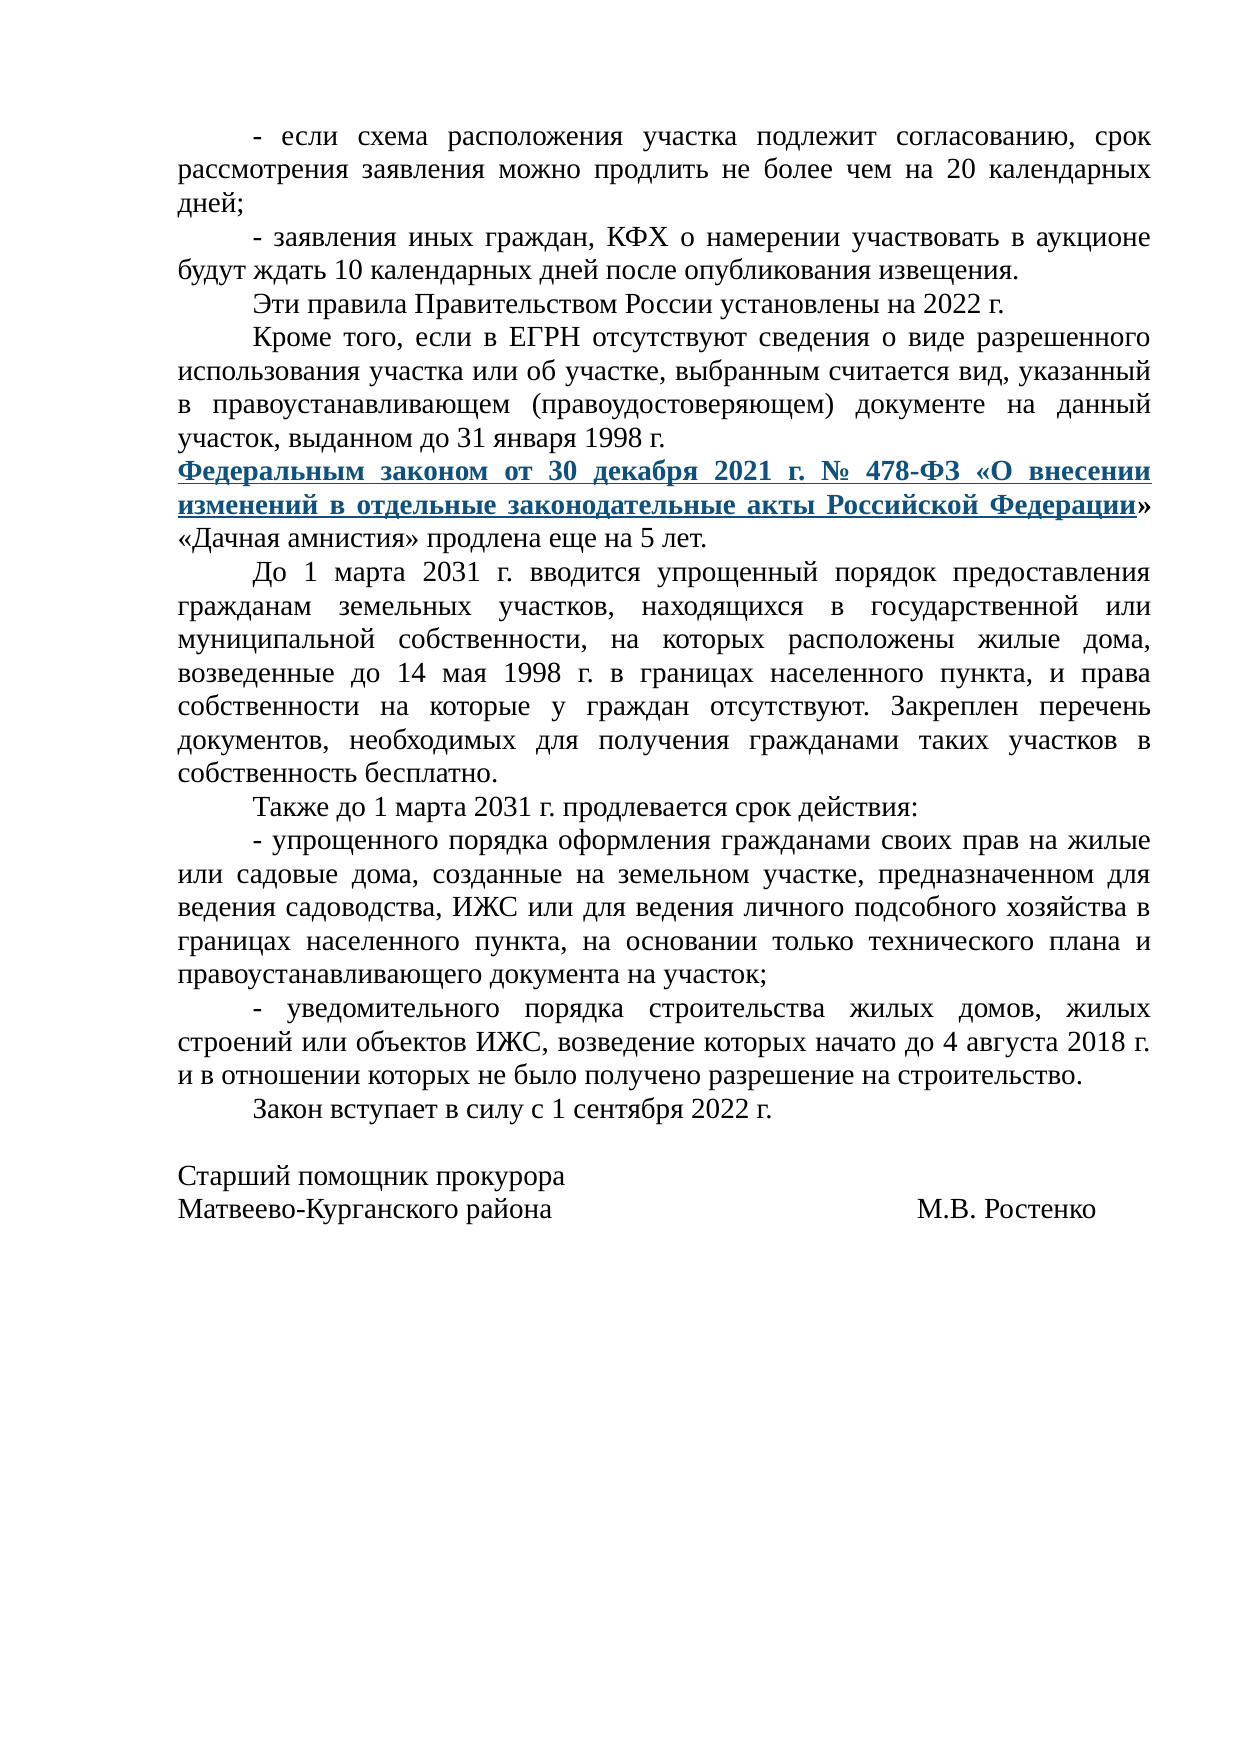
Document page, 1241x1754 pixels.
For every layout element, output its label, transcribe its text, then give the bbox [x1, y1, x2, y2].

text До 1 марта . вводится упрощенный порядок предоставления гражданам земельных участков, находящихся в государственной или муниципальной собственности, на которых расположены жилые дома, возведенные до 14 мая . в границах населенного пункта, и права собственности на которые у граждан отсутствуют. Закреплен перечень документов, необходимых для получения гражданами таких участков в собственность бесплатно. [177, 554, 1152, 789]
text Закон вступает в силу с 1 сентября . [177, 1091, 1152, 1124]
text - если схема расположения участка подлежит согласованию, срок рассмотрения заявления можно продлить не более чем на 20 календарных дней; [177, 118, 1152, 219]
text Старший помощник прокурора [177, 1158, 1152, 1191]
text - упрощенного порядка оформления гражданами своих прав на жилые или садовые дома, созданные на земельном участке, предназначенном для ведения садоводства, ИЖС или для ведения личного подсобного хозяйства в границах населенного пункта, на основании только технического плана и правоустанавливающего документа на участок; [177, 822, 1152, 990]
text Кроме того, если в ЕГРН отсутствуют сведения о виде разрешенного использования участка или об участке, выбранным считается вид, указанный в правоустанавливающем (правоудостоверяющем) документе на данный участок, выданном до 31 января . [177, 319, 1152, 453]
text - заявления иных граждан, КФХ о намерении участвовать в аукционе будут ждать 10 календарных дней после опубликования извещения. [177, 219, 1152, 286]
text Федеральным законом от 30 декабря 2021 г. № 478-ФЗ «О внесении изменений в отдельные законодательные акты Российской Федерации» «Дачная амнистия» продлена еще на 5 лет. [177, 453, 1152, 483]
text Матвеево-Курганского района М.В. Ростенко [177, 1191, 1152, 1225]
text - уведомительного порядка строительства жилых домов, жилых строений или объектов ИЖС, возведение которых начато до 4 августа . и в отношении которых не было получено разрешение на строительство. [177, 990, 1152, 1091]
text Также до 1 марта . продлевается срок действия: [177, 789, 1152, 822]
text Федеральным законом от 30 декабря 2021 г. № 478-ФЗ «О внесении изменений в отдельные законодательные акты Российской Федерации» «Дачная амнистия» продлена еще на 5 лет. [177, 484, 1152, 554]
text Эти правила Правительством России установлены на . [177, 286, 1152, 319]
